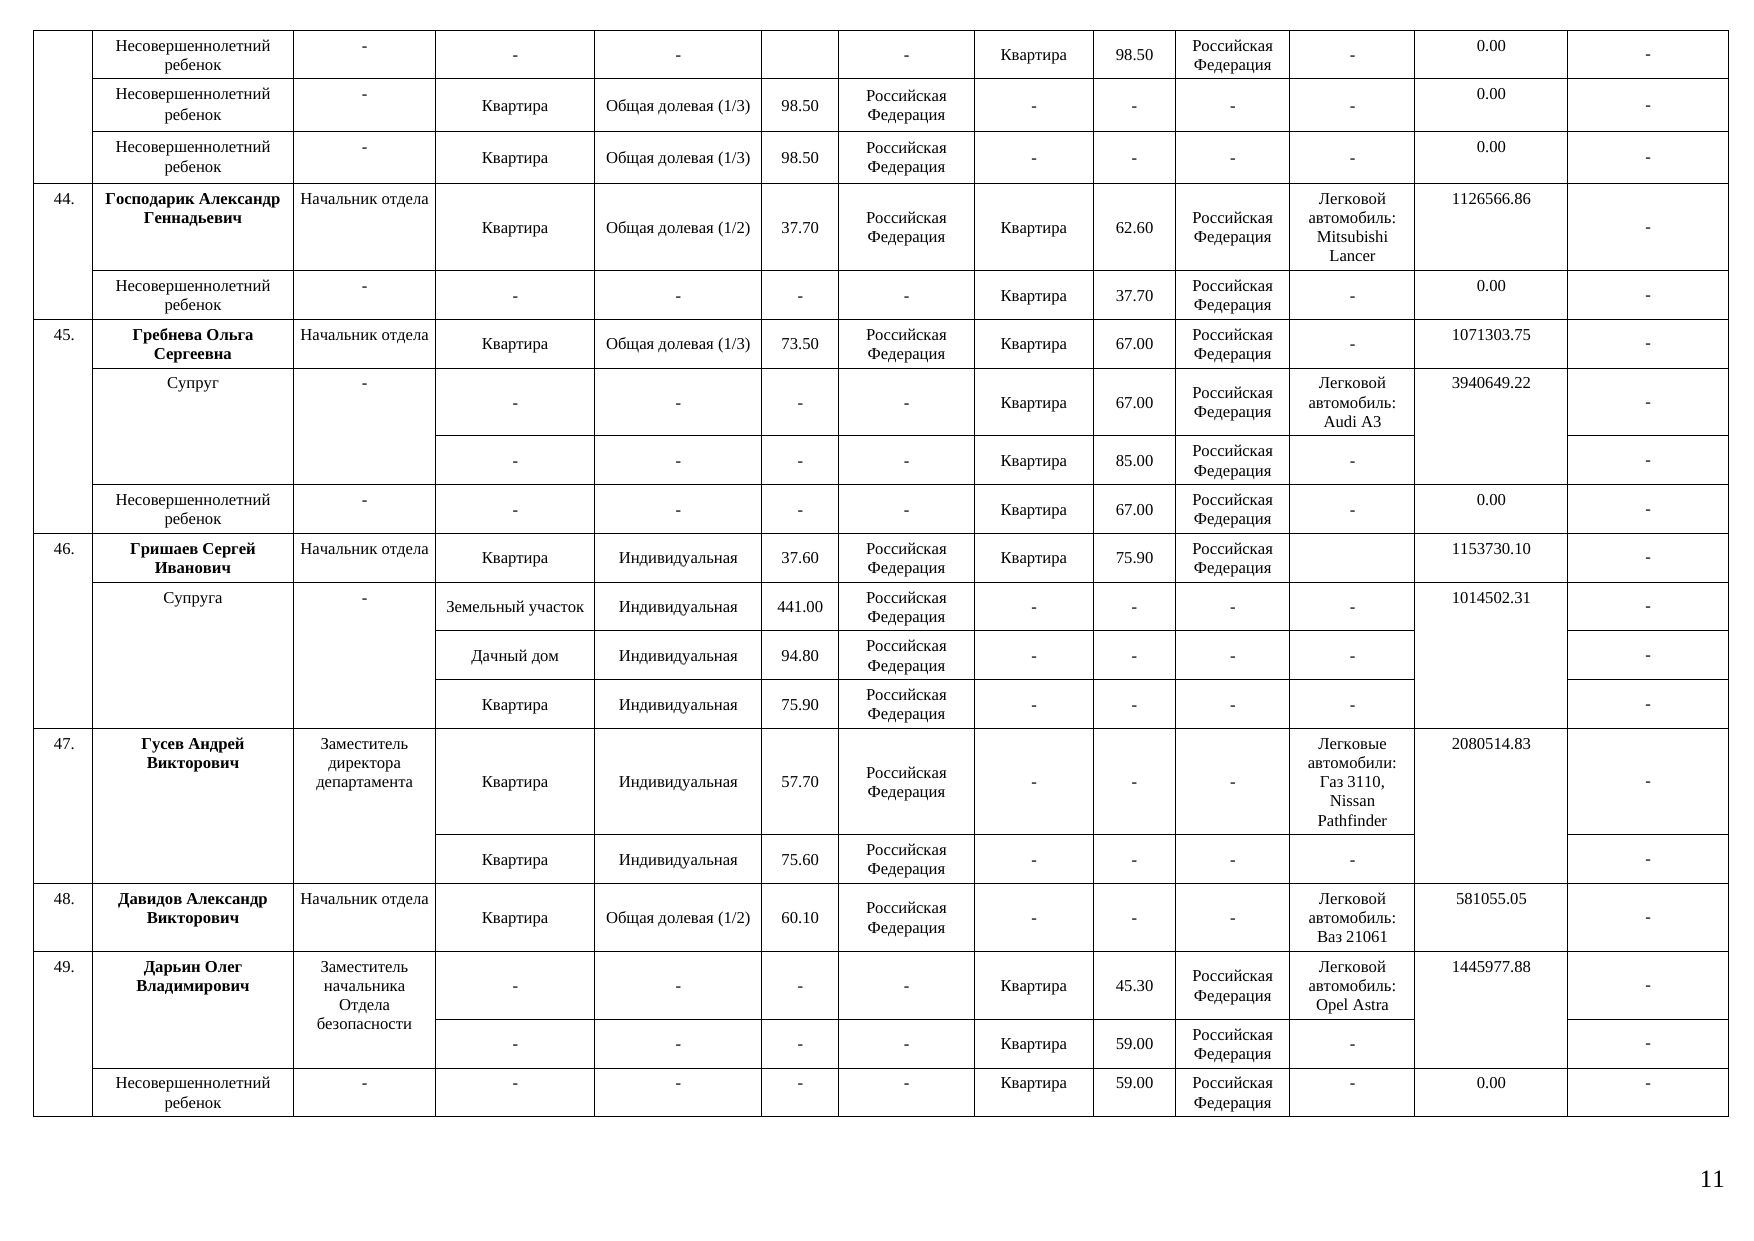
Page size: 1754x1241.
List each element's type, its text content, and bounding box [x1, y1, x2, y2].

table_cell Квартира [975, 31, 1093, 78]
table_cell Индивидуальная [595, 680, 761, 728]
table_cell - [1568, 369, 1728, 435]
table_cell - [1290, 436, 1414, 484]
table_cell - [839, 485, 974, 533]
table_cell Общая долевая (1/3) [595, 79, 761, 131]
table_cell Квартира [975, 1020, 1093, 1067]
table_cell - [1094, 583, 1175, 630]
table_cell Квартира [436, 835, 594, 883]
table_cell Квартира [975, 1069, 1093, 1116]
table_cell Квартира [436, 79, 594, 131]
table_cell - [1568, 320, 1728, 367]
table_cell - [839, 31, 974, 78]
table_cell Супруга [93, 583, 293, 728]
table_cell - [1176, 835, 1289, 883]
table_cell Российская Федерация [1176, 485, 1289, 533]
table_cell Квартира [975, 271, 1093, 319]
table_cell Российская Федерация [1176, 369, 1289, 435]
table_cell - [839, 952, 974, 1019]
table_cell Квартира [436, 534, 594, 582]
table_cell 1014502.31 [1415, 583, 1567, 728]
table_cell - [294, 31, 435, 78]
table_cell - [1094, 631, 1175, 679]
table_cell - [436, 1020, 594, 1067]
table_cell Несовершеннолетний ребенок [93, 1069, 293, 1116]
table_cell - [839, 436, 974, 484]
table_cell Квартира [436, 320, 594, 367]
table_cell 75.60 [762, 835, 838, 883]
table_cell Российская Федерация [839, 320, 974, 367]
table_cell 1126566.86 [1415, 184, 1567, 270]
table_cell Квартира [975, 952, 1093, 1019]
table_cell Несовершеннолетний ребенок [93, 31, 293, 78]
table_cell Общая долевая (1/2) [595, 184, 761, 270]
table_cell - [1568, 271, 1728, 319]
table_cell - [975, 631, 1093, 679]
table_cell Дарьин Олег Владимирович [93, 952, 293, 1067]
table_cell 47. [34, 729, 92, 883]
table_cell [1176, 31, 1289, 78]
table_cell 1153730.10 [1415, 534, 1567, 582]
table_cell Легковой автомобиль: Audi А3 [1290, 369, 1414, 435]
table_cell Российская Федерация [839, 534, 974, 582]
table_cell - [1568, 1020, 1728, 1067]
table_cell - [975, 729, 1093, 834]
table_cell Российская Федерация [839, 184, 974, 270]
table_cell - [595, 485, 761, 533]
table_cell - [839, 369, 974, 435]
table_cell Начальник отдела [294, 884, 435, 951]
table_cell - [294, 1069, 435, 1116]
table_cell Российская Федерация [1176, 1020, 1289, 1067]
table_cell Несовершеннолетний ребенок [93, 79, 293, 131]
table_cell - [1568, 583, 1728, 630]
table_cell Начальник отдела [294, 534, 435, 582]
table_cell Российская Федерация [1176, 436, 1289, 484]
table_cell Легковой автомобиль: Opel Astra [1290, 952, 1414, 1019]
table_cell Индивидуальная [595, 835, 761, 883]
table_cell - [595, 31, 761, 78]
table_cell - [1094, 680, 1175, 728]
table_cell Российская Федерация [839, 729, 974, 834]
table_cell Индивидуальная [595, 583, 761, 630]
table_cell - [1290, 79, 1414, 131]
table_cell 60.10 [762, 884, 838, 951]
table_cell Российская Федерация [1176, 534, 1289, 582]
table_cell - [294, 583, 435, 728]
table_cell 37.70 [762, 184, 838, 270]
table_cell - [595, 271, 761, 319]
table_cell Квартира [436, 680, 594, 728]
table_cell - [595, 369, 761, 435]
table_cell - [294, 79, 435, 131]
table_cell Дачный дом [436, 631, 594, 679]
table_cell - [1290, 271, 1414, 319]
table_cell - [1568, 132, 1728, 183]
table_cell 46. [34, 534, 92, 728]
table_cell 1445977.88 [1415, 952, 1567, 1067]
table_cell - [1568, 485, 1728, 533]
table_cell - [1094, 884, 1175, 951]
table_cell Общая долевая (1/2) [595, 884, 761, 951]
table_cell Российская Федерация [1176, 952, 1289, 1019]
table_cell 44. [34, 184, 92, 319]
table_cell - [595, 1020, 761, 1067]
table_cell 441.00 [762, 583, 838, 630]
table_cell [1290, 534, 1414, 582]
table_cell 1071303.75 [1415, 320, 1567, 367]
table_cell 3940649.22 [1415, 369, 1567, 484]
table_cell - [1568, 884, 1728, 951]
table_cell - [294, 132, 435, 183]
table_cell - [1094, 132, 1175, 183]
table_cell Российская Федерация [839, 680, 974, 728]
table_cell - [294, 485, 435, 533]
table_cell Земельный участок [436, 583, 594, 630]
table_cell - [1568, 631, 1728, 679]
table_cell 0.00 [1415, 1069, 1567, 1116]
table_cell - [839, 271, 974, 319]
table_cell [762, 31, 838, 78]
table_cell Несовершеннолетний ребенок [93, 132, 293, 183]
table_cell 581055.05 [1415, 884, 1567, 951]
table_cell Квартира [436, 184, 594, 270]
table_cell - [294, 271, 435, 319]
table_cell - [1176, 729, 1289, 834]
table_cell Российская Федерация [1176, 184, 1289, 270]
table_cell - [436, 436, 594, 484]
table_cell - [1568, 79, 1728, 131]
table_cell Общая долевая (1/3) [595, 132, 761, 183]
table_cell Гребнева Ольга Сергеевна [93, 320, 293, 367]
table_cell - [595, 952, 761, 1019]
table_cell 85.00 [1094, 436, 1175, 484]
table_cell 75.90 [762, 680, 838, 728]
table_cell - [294, 369, 435, 484]
table_cell Российская Федерация [1176, 320, 1289, 367]
table_cell Квартира [975, 184, 1093, 270]
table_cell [1176, 1069, 1289, 1116]
table_cell Давидов Александр Викторович [93, 884, 293, 951]
table_cell Начальник отдела [294, 184, 435, 270]
table_cell - [1176, 79, 1289, 131]
table_cell - [1568, 835, 1728, 883]
table_cell 98.50 [762, 79, 838, 131]
table_cell 67.00 [1094, 485, 1175, 533]
table_cell 67.00 [1094, 320, 1175, 367]
table_cell - [1290, 680, 1414, 728]
table_cell - [1568, 184, 1728, 270]
table_cell Несовершеннолетний ребенок [93, 271, 293, 319]
table_cell - [1290, 31, 1414, 78]
table_cell 49. [34, 952, 92, 1116]
table_cell - [975, 680, 1093, 728]
table_cell Российская Федерация [839, 583, 974, 630]
table_cell 45. [34, 320, 92, 533]
table_cell - [1176, 631, 1289, 679]
table_cell - [762, 1020, 838, 1067]
table_cell - [436, 952, 594, 1019]
table_cell - [762, 271, 838, 319]
table_cell - [762, 952, 838, 1019]
table_cell Легковой автомобиль: Mitsubishi Lancer [1290, 184, 1414, 270]
table_cell - [762, 1069, 838, 1116]
table_cell - [1568, 1069, 1728, 1116]
table_cell Квартира [436, 884, 594, 951]
table_cell 37.70 [1094, 271, 1175, 319]
table_cell - [1568, 534, 1728, 582]
table_cell - [975, 583, 1093, 630]
table_cell Российская Федерация [839, 79, 974, 131]
table_cell - [1290, 1069, 1414, 1116]
table_cell 0.00 [1415, 79, 1567, 131]
table_cell - [1094, 79, 1175, 131]
table_cell - [436, 271, 594, 319]
table_cell 0.00 [1415, 132, 1567, 183]
table_cell - [436, 485, 594, 533]
table_cell - [975, 835, 1093, 883]
table_cell Индивидуальная [595, 729, 761, 834]
table_cell Гришаев Сергей Иванович [93, 534, 293, 582]
table_cell - [1568, 952, 1728, 1019]
table_cell - [1176, 132, 1289, 183]
table_cell Квартира [975, 320, 1093, 367]
table_cell - [762, 436, 838, 484]
table_cell 0.00 [1415, 31, 1567, 78]
table_cell - [1176, 680, 1289, 728]
table_cell - [1290, 485, 1414, 533]
table_cell - [1568, 31, 1728, 78]
table_cell - [1290, 320, 1414, 367]
table_cell - [1176, 583, 1289, 630]
table_cell Российская Федерация [1176, 271, 1289, 319]
table_cell Индивидуальная [595, 534, 761, 582]
table_cell - [1290, 835, 1414, 883]
table_cell - [436, 31, 594, 78]
table_cell 67.00 [1094, 369, 1175, 435]
table_cell Квартира [975, 534, 1093, 582]
table_cell 0.00 [1415, 271, 1567, 319]
table_cell Квартира [975, 436, 1093, 484]
table_cell - [975, 79, 1093, 131]
table_cell Российская Федерация [839, 132, 974, 183]
table_cell 75.90 [1094, 534, 1175, 582]
table_cell - [1290, 631, 1414, 679]
table_cell Легковые автомобили: Газ 3110, Nissan Pathfinder [1290, 729, 1414, 834]
table_cell 37.60 [762, 534, 838, 582]
table_cell - [595, 1069, 761, 1116]
table_cell 59.00 [1094, 1020, 1175, 1067]
table_cell Гусев Андрей Викторович [93, 729, 293, 883]
table_cell Российская Федерация [839, 631, 974, 679]
table_cell Квартира [436, 132, 594, 183]
table_cell - [1290, 1020, 1414, 1067]
table_cell 98.50 [762, 132, 838, 183]
table_cell - [1568, 680, 1728, 728]
table_cell Несовершеннолетний ребенок [93, 485, 293, 533]
table_cell 62.60 [1094, 184, 1175, 270]
table_cell Индивидуальная [595, 631, 761, 679]
table_cell - [1094, 835, 1175, 883]
table_cell Легковой автомобиль: Ваз 21061 [1290, 884, 1414, 951]
table_cell - [436, 1069, 594, 1116]
table_cell - [975, 132, 1093, 183]
table_cell Квартира [436, 729, 594, 834]
table_cell Cупруг [93, 369, 293, 484]
table_cell - [1568, 436, 1728, 484]
table_cell 57.70 [762, 729, 838, 834]
table_cell 2080514.83 [1415, 729, 1567, 883]
table_cell - [839, 1069, 974, 1116]
table_cell 94.80 [762, 631, 838, 679]
table_cell Квартира [975, 369, 1093, 435]
table_cell - [839, 1020, 974, 1067]
table_cell - [436, 369, 594, 435]
table_cell Квартира [975, 485, 1093, 533]
table_cell 98.50 [1094, 31, 1175, 78]
table_cell 73.50 [762, 320, 838, 367]
table_cell Общая долевая (1/3) [595, 320, 761, 367]
table_cell 59.00 [1094, 1069, 1175, 1116]
table_cell 48. [34, 884, 92, 951]
table_cell - [595, 436, 761, 484]
table_cell - [762, 369, 838, 435]
table_cell Господарик Александр Геннадьевич [93, 184, 293, 270]
table_cell Российская Федерация [839, 835, 974, 883]
table_cell 0.00 [1415, 485, 1567, 533]
table_cell 45.30 [1094, 952, 1175, 1019]
table_cell - [1290, 583, 1414, 630]
table_cell Российская Федерация [839, 884, 974, 951]
table_cell - [762, 485, 838, 533]
table_cell Заместитель директора департамента [294, 729, 435, 883]
table_cell - [1290, 132, 1414, 183]
table_cell - [975, 884, 1093, 951]
table_cell - [1094, 729, 1175, 834]
table_cell Начальник отдела [294, 320, 435, 367]
table_cell - [1568, 729, 1728, 834]
table_cell Заместитель начальника Отдела безопасности [294, 952, 435, 1067]
table_cell - [1176, 884, 1289, 951]
